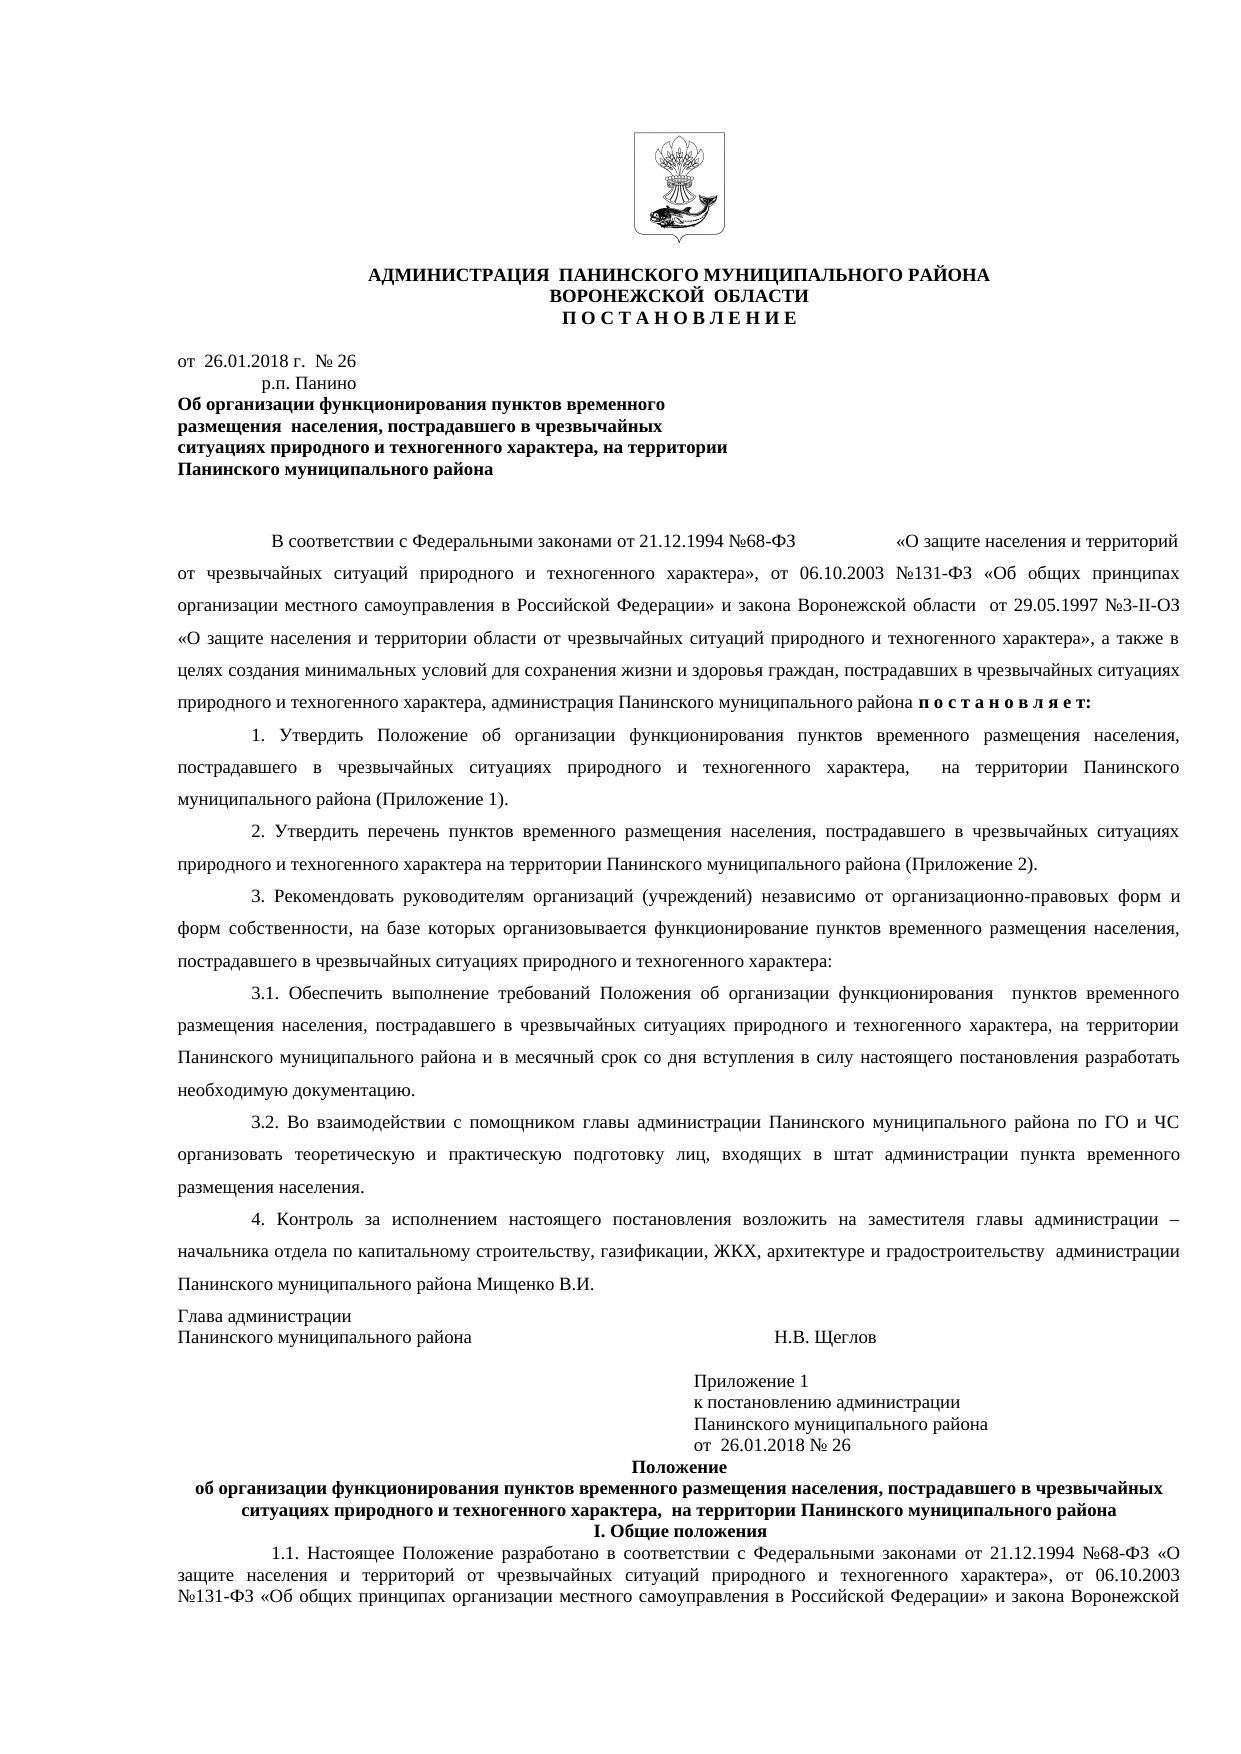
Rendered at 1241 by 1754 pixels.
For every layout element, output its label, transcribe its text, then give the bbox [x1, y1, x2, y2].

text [177, 1542, 1181, 1607]
text 1. Утвердить Положение об организации функционирования пунктов временного размещения населения, пострадавшего в чрезвычайных ситуациях природного и техногенного характера, на территории Панинского муниципального района (Приложение 1). [177, 723, 1181, 810]
text 4. Контроль за исполнением настоящего постановления возложить на заместителя главы администрации – начальника отдела по капитальному строительству, газификации, ЖКХ, архитектуре и градостроительству администрации Панинского муниципального района Мищенко В.И. [177, 1208, 1181, 1294]
text Положение [177, 1456, 1181, 1477]
text от 26.01.2018 г. № 26 [177, 350, 1181, 372]
text 3. Рекомендовать руководителям организаций (учреждений) независимо от организационно-правовых форм и форм собственности, на базе которых организовывается функционирование пунктов временного размещения населения, пострадавшего в чрезвычайных ситуациях природного и техногенного характера: [177, 885, 1181, 971]
text Панинского муниципального района [620, 1413, 1181, 1434]
text 3.1. Обеспечить выполнение требований Положения об организации функционирования пунктов временного размещения населения, пострадавшего в чрезвычайных ситуациях природного и техногенного характера, на территории Панинского муниципального района и в месячный срок со дня вступления в силу настоящего постановления разработать необходимую документацию. [177, 982, 1181, 1100]
subtitle АДМИНИСТРАЦИЯ ПАНИНСКОГО МУНИЦИПАЛЬНОГО РАЙОНА [177, 264, 1181, 285]
text Панинского муниципального района Н.В. Щеглов [177, 1326, 1181, 1348]
text Глава администрации [177, 1305, 1181, 1326]
list П О С Т А Н О В Л Е Н И Е [177, 307, 1181, 328]
text В соответствии с Федеральными законами от 21.12.1994 №68-ФЗ «О защите населения и территорий от чрезвычайных ситуаций природного и техногенного характера», от 06.10.2003 №131-ФЗ «Об общих принципах организации местного самоуправления в Российской Федерации» и закона Воронежской области от 29.05.1997 №3-II-ОЗ «О защите населения и территории области от чрезвычайных ситуаций природного и техногенного характера», а также в целях создания минимальных условий для сохранения жизни и здоровья граждан, пострадавших в чрезвычайных ситуациях природного и техногенного характера, администрация Панинского муниципального района п о с т а н о в л я е т: [177, 530, 1181, 713]
text р.п. Панино [177, 372, 1181, 393]
subtitle ВОРОНЕЖСКОЙ ОБЛАСТИ [177, 285, 1181, 307]
table_header Об организации функционирования пунктов временного размещения населения, пострадавшего в чрезвычайных ситуациях природного и техногенного характера, на территории Панинского муниципального района [166, 393, 740, 530]
text 2. Утвердить перечень пунктов временного размещения населения, пострадавшего в чрезвычайных ситуациях природного и техногенного характера на территории Панинского муниципального района (Приложение 2). [177, 820, 1181, 874]
picture [633, 131, 726, 243]
text от 26.01.2018 № 26 [620, 1434, 1181, 1456]
text об организации функционирования пунктов временного размещения населения, пострадавшего в чрезвычайных ситуациях природного и техногенного характера, на территории Панинского муниципального района [177, 1477, 1181, 1520]
text к постановлению администрации [620, 1391, 1181, 1413]
text I. Общие положения [177, 1520, 1181, 1542]
text Приложение 1 [620, 1369, 1181, 1391]
text 3.2. Во взаимодействии с помощником главы администрации Панинского муниципального района по ГО и ЧС организовать теоретическую и практическую подготовку лиц, входящих в штат администрации пункта временного размещения населения. [177, 1111, 1181, 1197]
